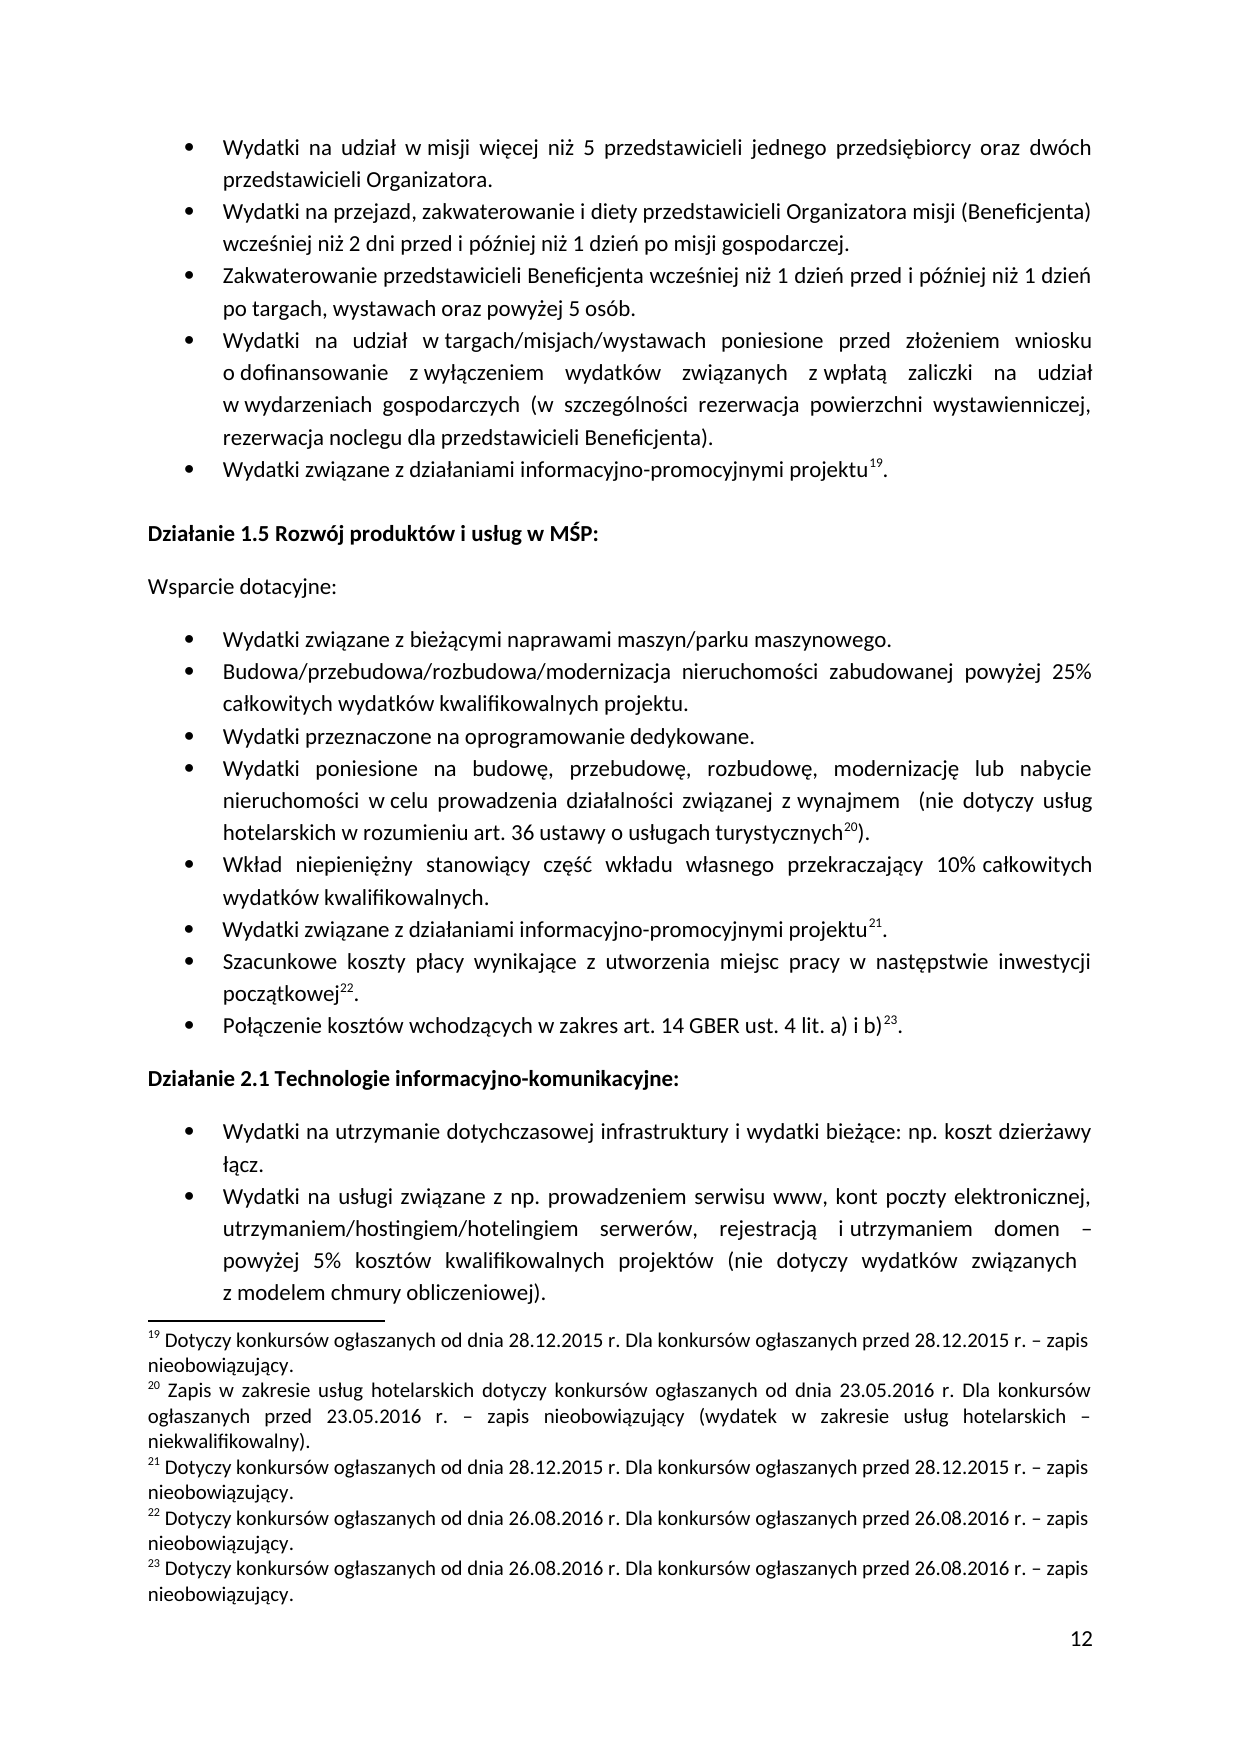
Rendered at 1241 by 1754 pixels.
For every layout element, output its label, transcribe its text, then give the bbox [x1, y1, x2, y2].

list Wydatki na utrzymanie dotychczasowej infrastruktury i wydatki bieżące: np. koszt dzierżawy łącz. [185, 1117, 1093, 1178]
list Budowa/przebudowa/rozbudowa/modernizacja nieruchomości zabudowanej powyżej 25% całkowitych wydatków kwalifikowalnych projektu. [185, 657, 1093, 718]
list Wydatki poniesione na budowę, przebudowę, rozbudowę, modernizację lub nabycie nieruchomości w celu prowadzenia działalności związanej z wynajmem (nie dotyczy usług hotelarskich w rozumieniu art. 36 ustawy o usługach turystycznych). [185, 754, 1093, 846]
list Wydatki na udział w targach/misjach/wystawach poniesione przed złożeniem wniosku o dofinansowanie z wyłączeniem wydatków związanych z wpłatą zaliczki na udział w wydarzeniach gospodarczych (w szczególności rezerwacja powierzchni wystawienniczej, rezerwacja noclegu dla przedstawicieli Beneficjenta). [185, 326, 1093, 451]
list Zakwaterowanie przedstawicieli Beneficjenta wcześniej niż 1 dzień przed i później niż 1 dzień po targach, wystawach oraz powyżej 5 osób. [185, 262, 1093, 322]
text Działanie 1.5 Rozwój produktów i usług w MŚP: [148, 519, 1093, 547]
list Połączenie kosztów wchodzących w zakres art. 14 GBER ust. 4 lit. a) i b). [185, 1011, 1093, 1039]
list Wydatki związane z bieżącymi naprawami maszyn/parku maszynowego. [185, 625, 1093, 653]
list Wydatki na przejazd, zakwaterowanie i diety przedstawicieli Organizatora misji (Beneficjenta) wcześniej niż 2 dni przed i później niż 1 dzień po misji gospodarczej. [185, 197, 1093, 257]
list Wkład niepieniężny stanowiący część wkładu własnego przekraczający 10% całkowitych wydatków kwalifikowalnych. [185, 851, 1093, 911]
text Wsparcie dotacyjne: [148, 572, 1093, 600]
list Wydatki na usługi związane z np. prowadzeniem serwisu www, kont poczty elektronicznej, utrzymaniem/hostingiem/hotelingiem serwerów, rejestracją i utrzymaniem domen – powyżej 5% kosztów kwalifikowalnych projektów (nie dotyczy wydatków związanych z modelem chmury obliczeniowej). [185, 1182, 1093, 1306]
list Wydatki związane z działaniami informacyjno-promocyjnymi projektu. [185, 455, 1093, 483]
list Wydatki przeznaczone na oprogramowanie dedykowane. [185, 722, 1093, 750]
text Działanie 2.1 Technologie informacyjno-komunikacyjne: [148, 1064, 1093, 1092]
list Szacunkowe koszty płacy wynikające z utworzenia miejsc pracy w następstwie inwestycji początkowej. [185, 947, 1093, 1007]
list Wydatki związane z działaniami informacyjno-promocyjnymi projektu. [185, 915, 1093, 943]
list Wydatki na udział w misji więcej niż 5 przedstawicieli jednego przedsiębiorcy oraz dwóch przedstawicieli Organizatora. [185, 133, 1093, 193]
